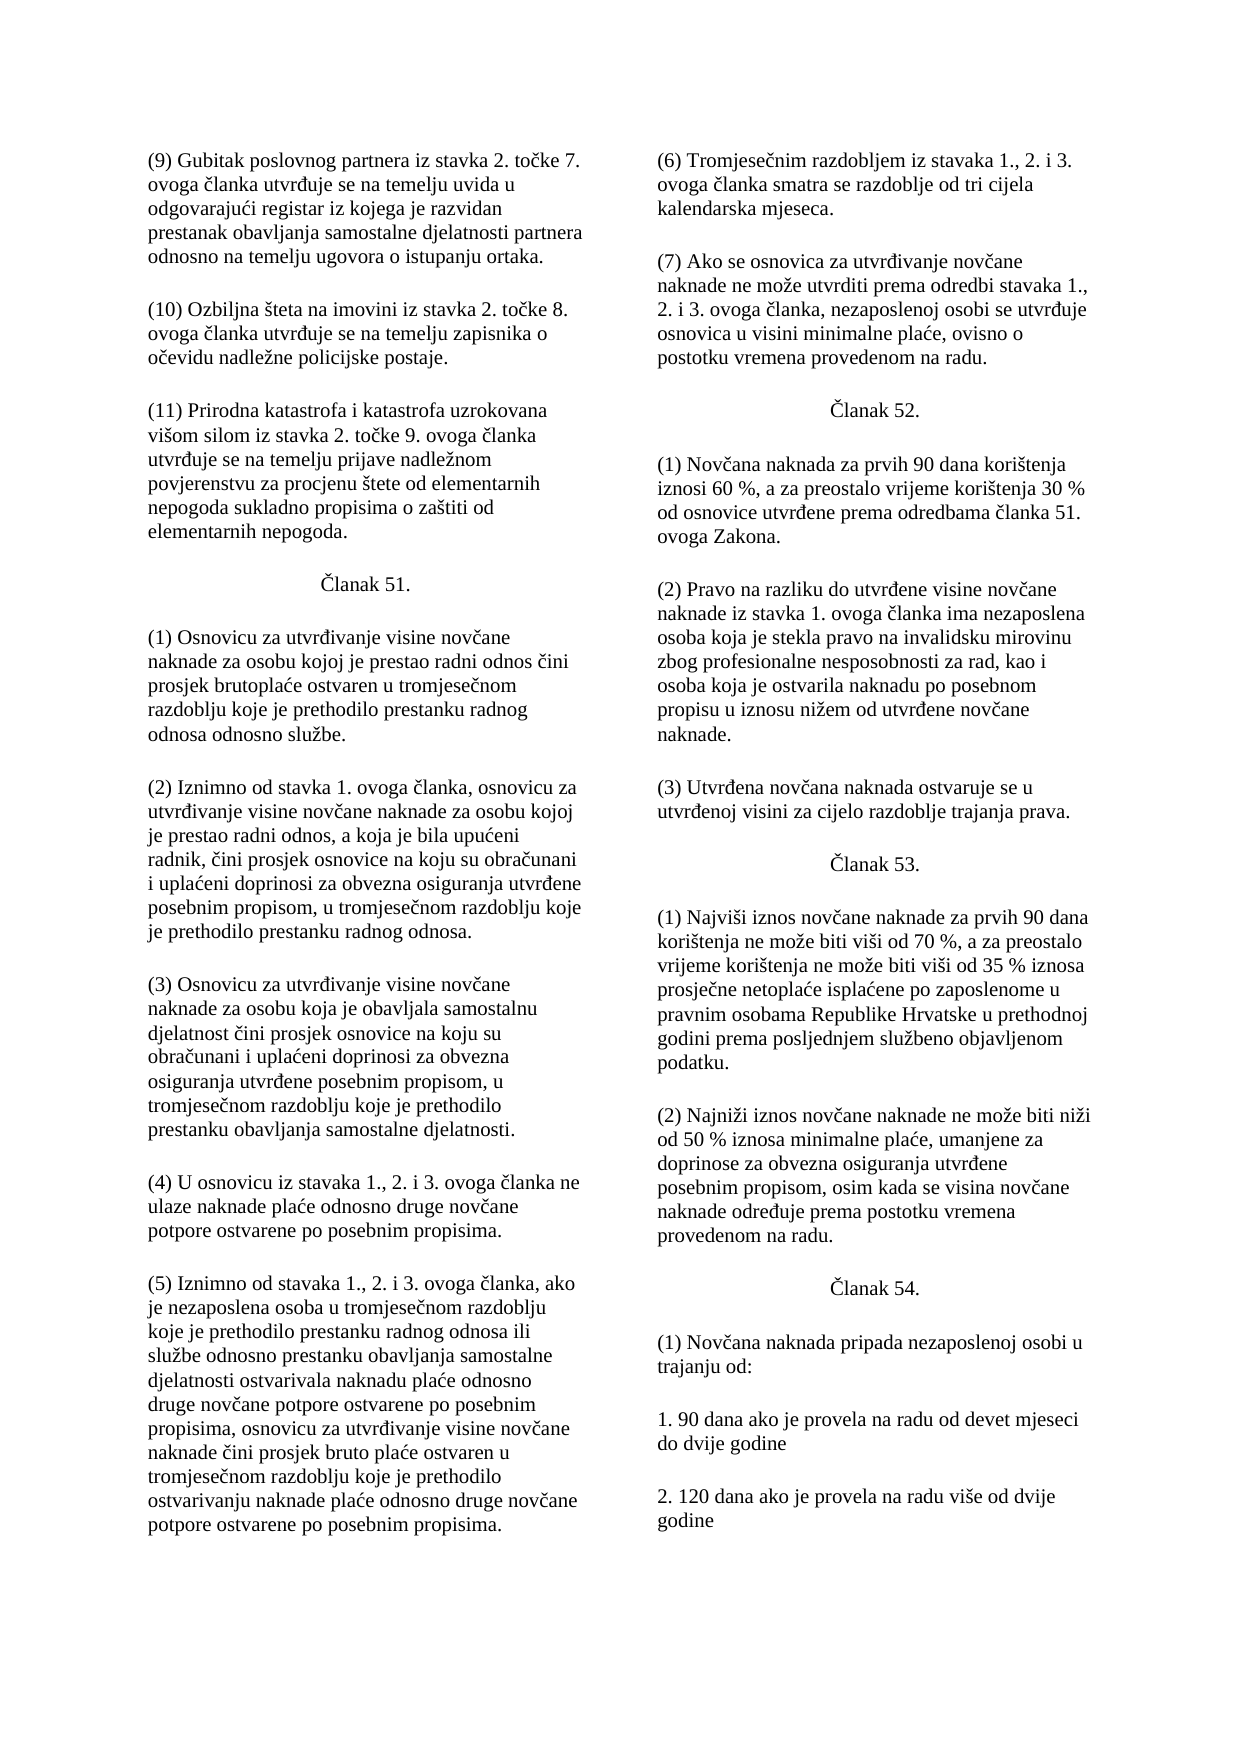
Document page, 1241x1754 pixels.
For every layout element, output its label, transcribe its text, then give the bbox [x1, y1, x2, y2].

text 1. 90 dana ako je provela na radu od devet mjeseci do dvije godine [657, 1407, 1093, 1455]
text Članak 54. [657, 1276, 1093, 1300]
text Članak 53. [657, 852, 1093, 876]
text (1) Novčana naknada pripada nezaposlenoj osobi u trajanju od: [657, 1329, 1093, 1378]
text (9) Gubitak poslovnog partnera iz stavka 2. točke 7. ovoga članka utvrđuje se na temelju uvida u odgovarajući registar iz kojega je razvidan prestanak obavljanja samostalne djelatnosti partnera odnosno na temelju ugovora o istupanju ortaka. [148, 148, 583, 268]
text Članak 51. [148, 572, 583, 596]
text (6) Tromjesečnim razdobljem iz stavaka 1., 2. i 3. ovoga članka smatra se razdoblje od tri cijela kalendarska mjeseca. [657, 148, 1093, 220]
text (10) Ozbiljna šteta na imovini iz stavka 2. točke 8. ovoga članka utvrđuje se na temelju zapisnika o očevidu nadležne policijske postaje. [148, 297, 583, 369]
text (3) Utvrđena novčana naknada ostvaruje se u utvrđenoj visini za cijelo razdoblje trajanja prava. [657, 775, 1093, 823]
text (5) Iznimno od stavaka 1., 2. i 3. ovoga članka, ako je nezaposlena osoba u tromjesečnom razdoblju koje je prethodilo prestanku radnog odnosa ili službe odnosno prestanku obavljanja samostalne djelatnosti ostvarivala naknadu plaće odnosno druge novčane potpore ostvarene po posebnim propisima, osnovicu za utvrđivanje visine novčane naknade čini prosjek bruto plaće ostvaren u tromjesečnom razdoblju koje je prethodilo ostvarivanju naknade plaće odnosno druge novčane potpore ostvarene po posebnim propisima. [148, 1271, 583, 1536]
text (2) Iznimno od stavka 1. ovoga članka, osnovicu za utvrđivanje visine novčane naknade za osobu kojoj je prestao radni odnos, a koja je bila upućeni radnik, čini prosjek osnovice na koju su obračunani i uplaćeni doprinosi za obvezna osiguranja utvrđene posebnim propisom, u tromjesečnom razdoblju koje je prethodilo prestanku radnog odnosa. [148, 775, 583, 943]
text (4) U osnovicu iz stavaka 1., 2. i 3. ovoga članka ne ulaze naknade plaće odnosno druge novčane potpore ostvarene po posebnim propisima. [148, 1170, 583, 1242]
text Članak 52. [657, 398, 1093, 422]
text (3) Osnovicu za utvrđivanje visine novčane naknade za osobu koja je obavljala samostalnu djelatnost čini prosjek osnovice na koju su obračunani i uplaćeni doprinosi za obvezna osiguranja utvrđene posebnim propisom, u tromjesečnom razdoblju koje je prethodilo prestanku obavljanja samostalne djelatnosti. [148, 972, 583, 1141]
text (1) Osnovicu za utvrđivanje visine novčane naknade za osobu kojoj je prestao radni odnos čini prosjek brutoplaće ostvaren u tromjesečnom razdoblju koje je prethodilo prestanku radnog odnosa odnosno službe. [148, 625, 583, 746]
text (2) Najniži iznos novčane naknade ne može biti niži od 50 % iznosa minimalne plaće, umanjene za doprinose za obvezna osiguranja utvrđene posebnim propisom, osim kada se visina novčane naknade određuje prema postotku vremena provedenom na radu. [657, 1103, 1093, 1247]
text (7) Ako se osnovica za utvrđivanje novčane naknade ne može utvrditi prema odredbi stavaka 1., 2. i 3. ovoga članka, nezaposlenoj osobi se utvrđuje osnovica u visini minimalne plaće, ovisno o postotku vremena provedenom na radu. [657, 249, 1093, 369]
text (2) Pravo na razliku do utvrđene visine novčane naknade iz stavka 1. ovoga članka ima nezaposlena osoba koja je stekla pravo na invalidsku mirovinu zbog profesionalne nesposobnosti za rad, kao i osoba koja je ostvarila naknadu po posebnom propisu u iznosu nižem od utvrđene novčane naknade. [657, 577, 1093, 746]
text (1) Novčana naknada za prvih 90 dana korištenja iznosi 60 %, a za preostalo vrijeme korištenja 30 % od osnovice utvrđene prema odredbama članka 51. ovoga Zakona. [657, 452, 1093, 548]
text (11) Prirodna katastrofa i katastrofa uzrokovana višom silom iz stavka 2. točke 9. ovoga članka utvrđuje se na temelju prijave nadležnom povjerenstvu za procjenu štete od elementarnih nepogoda sukladno propisima o zaštiti od elementarnih nepogoda. [148, 398, 583, 543]
text (1) Najviši iznos novčane naknade za prvih 90 dana korištenja ne može biti viši od 70 %, a za preostalo vrijeme korištenja ne može biti viši od 35 % iznosa prosječne netoplaće isplaćene po zaposlenome u pravnim osobama Republike Hrvatske u prethodnoj godini prema posljednjem službeno objavljenom podatku. [657, 905, 1093, 1074]
text 2. 120 dana ako je provela na radu više od dvije godine [657, 1484, 1093, 1532]
